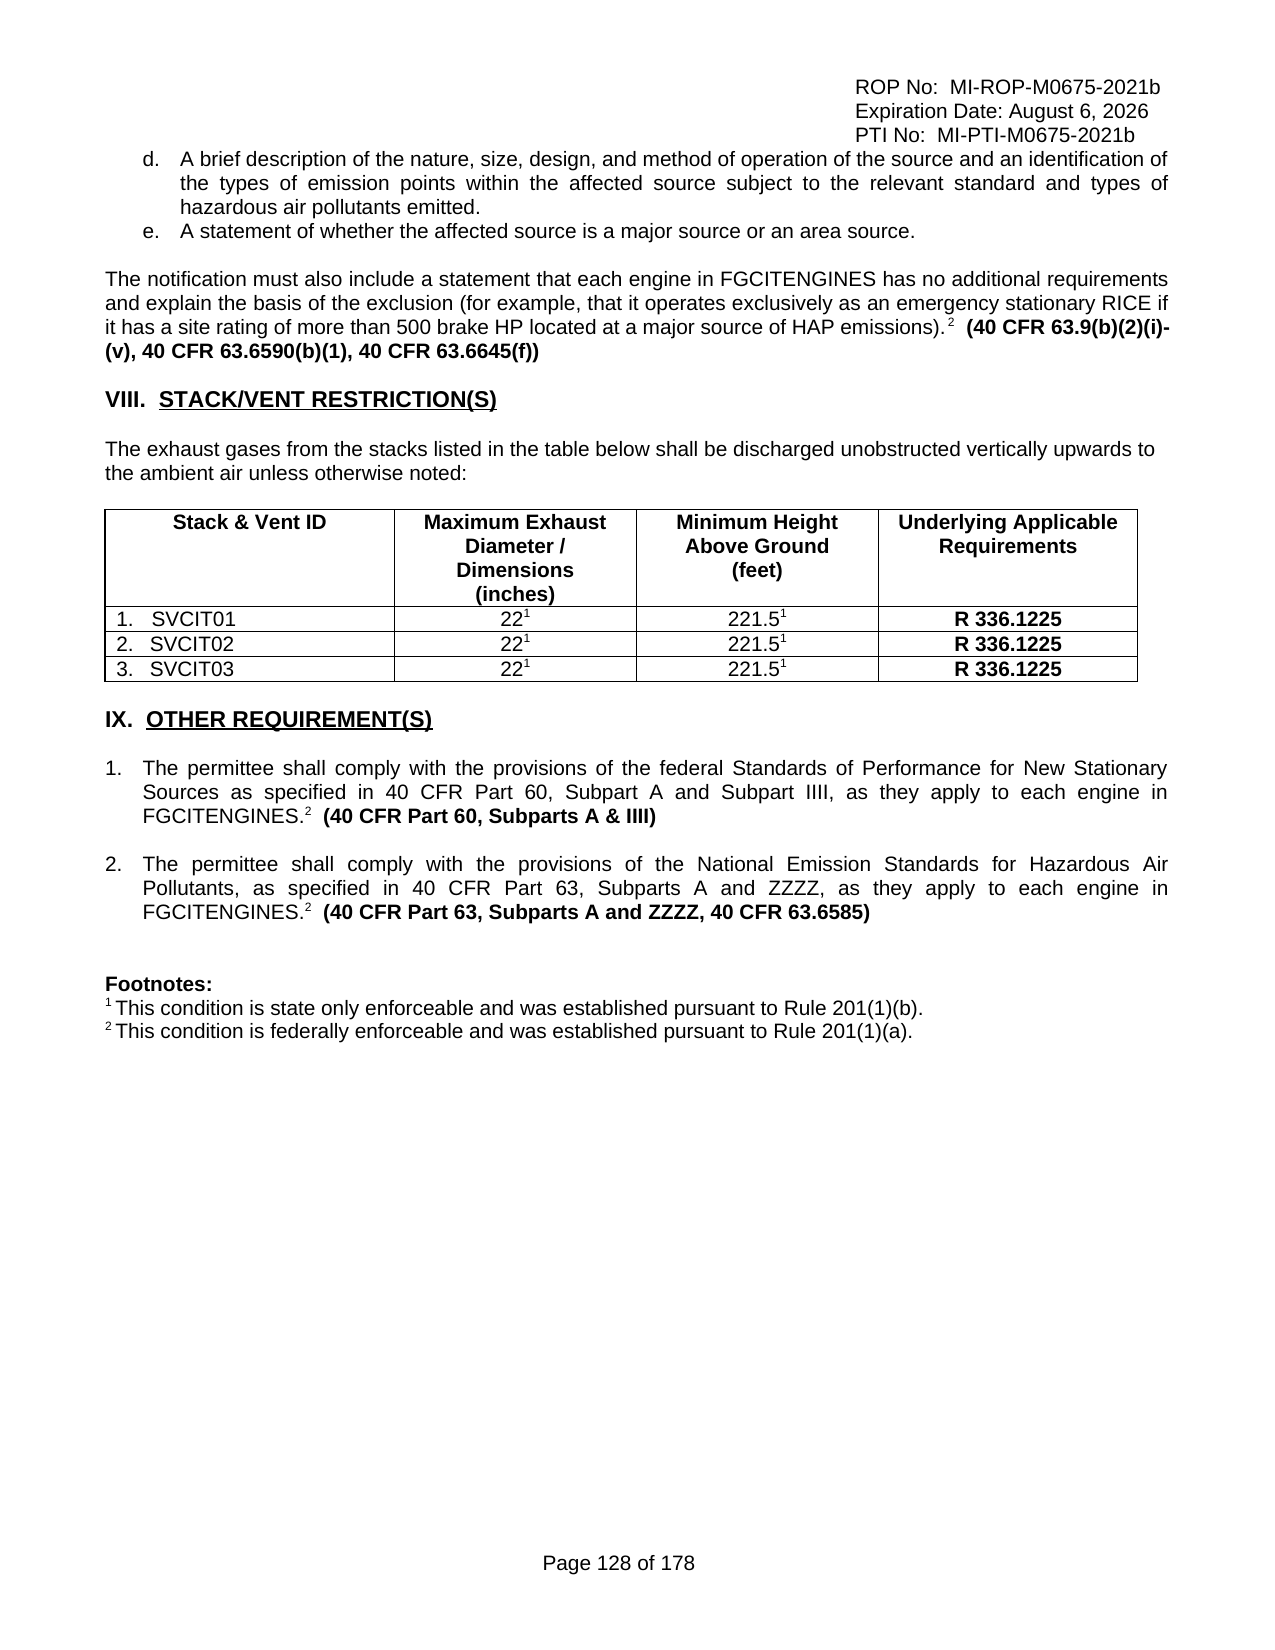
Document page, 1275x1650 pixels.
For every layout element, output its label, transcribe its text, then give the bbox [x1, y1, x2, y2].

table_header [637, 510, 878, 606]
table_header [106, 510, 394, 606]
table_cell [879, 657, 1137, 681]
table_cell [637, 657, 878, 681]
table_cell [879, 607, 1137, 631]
text 2 This condition is federally enforceable and was established pursuant to Rule 201(1)(a). [105, 1019, 1170, 1043]
text 1. The permittee shall comply with the provisions of the federal Standards of Performance for New Stationary Sources as specified in 40 CFR Part 60, Subpart A and Subpart IIII, as they apply to each engine in FGCITENGINES.2 (40 CFR Part 60, Subparts A & IIII) [105, 756, 1170, 828]
list A statement of whether the affected source is a major source or an area source. [142, 219, 1170, 243]
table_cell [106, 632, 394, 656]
list A brief description of the nature, size, design, and method of operation of the source and an identification of the types of emission points within the affected source subject to the relevant standard and types of hazardous air pollutants emitted. [142, 147, 1170, 219]
text The exhaust gases from the stacks listed in the table below shall be discharged unobstructed vertically upwards to the ambient air unless otherwise noted: [105, 437, 1170, 485]
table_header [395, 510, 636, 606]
text 2. The permittee shall comply with the provisions of the National Emission Standards for Hazardous Air Pollutants, as specified in 40 CFR Part 63, Subparts A and ZZZZ, as they apply to each engine in FGCITENGINES.2 (40 CFR Part 63, Subparts A and ZZZZ, 40 CFR 63.6585) [105, 852, 1170, 923]
text The notification must also include a statement that each engine in FGCITENGINES has no additional requirements and explain the basis of the exclusion (for example, that it operates exclusively as an emergency stationary RICE if it has a site rating of more than 500 brake HP located at a major source of HAP emissions).2 (40 CFR 63.9(b)(2)(i)-(v), 40 CFR 63.6590(b)(1), 40 CFR 63.6645(f)) [105, 267, 1170, 362]
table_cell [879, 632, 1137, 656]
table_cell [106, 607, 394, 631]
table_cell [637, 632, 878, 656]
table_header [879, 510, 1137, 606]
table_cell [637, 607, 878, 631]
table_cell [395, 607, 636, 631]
text Footnotes: [105, 971, 1170, 995]
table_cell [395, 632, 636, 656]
text IX. OTHER REQUIREMENT(S) [105, 706, 1170, 732]
text VIII. STACK/VENT RESTRICTION(S) [105, 386, 1170, 413]
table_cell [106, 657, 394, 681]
text 1 This condition is state only enforceable and was established pursuant to Rule 201(1)(b). [105, 995, 1170, 1019]
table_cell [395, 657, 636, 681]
